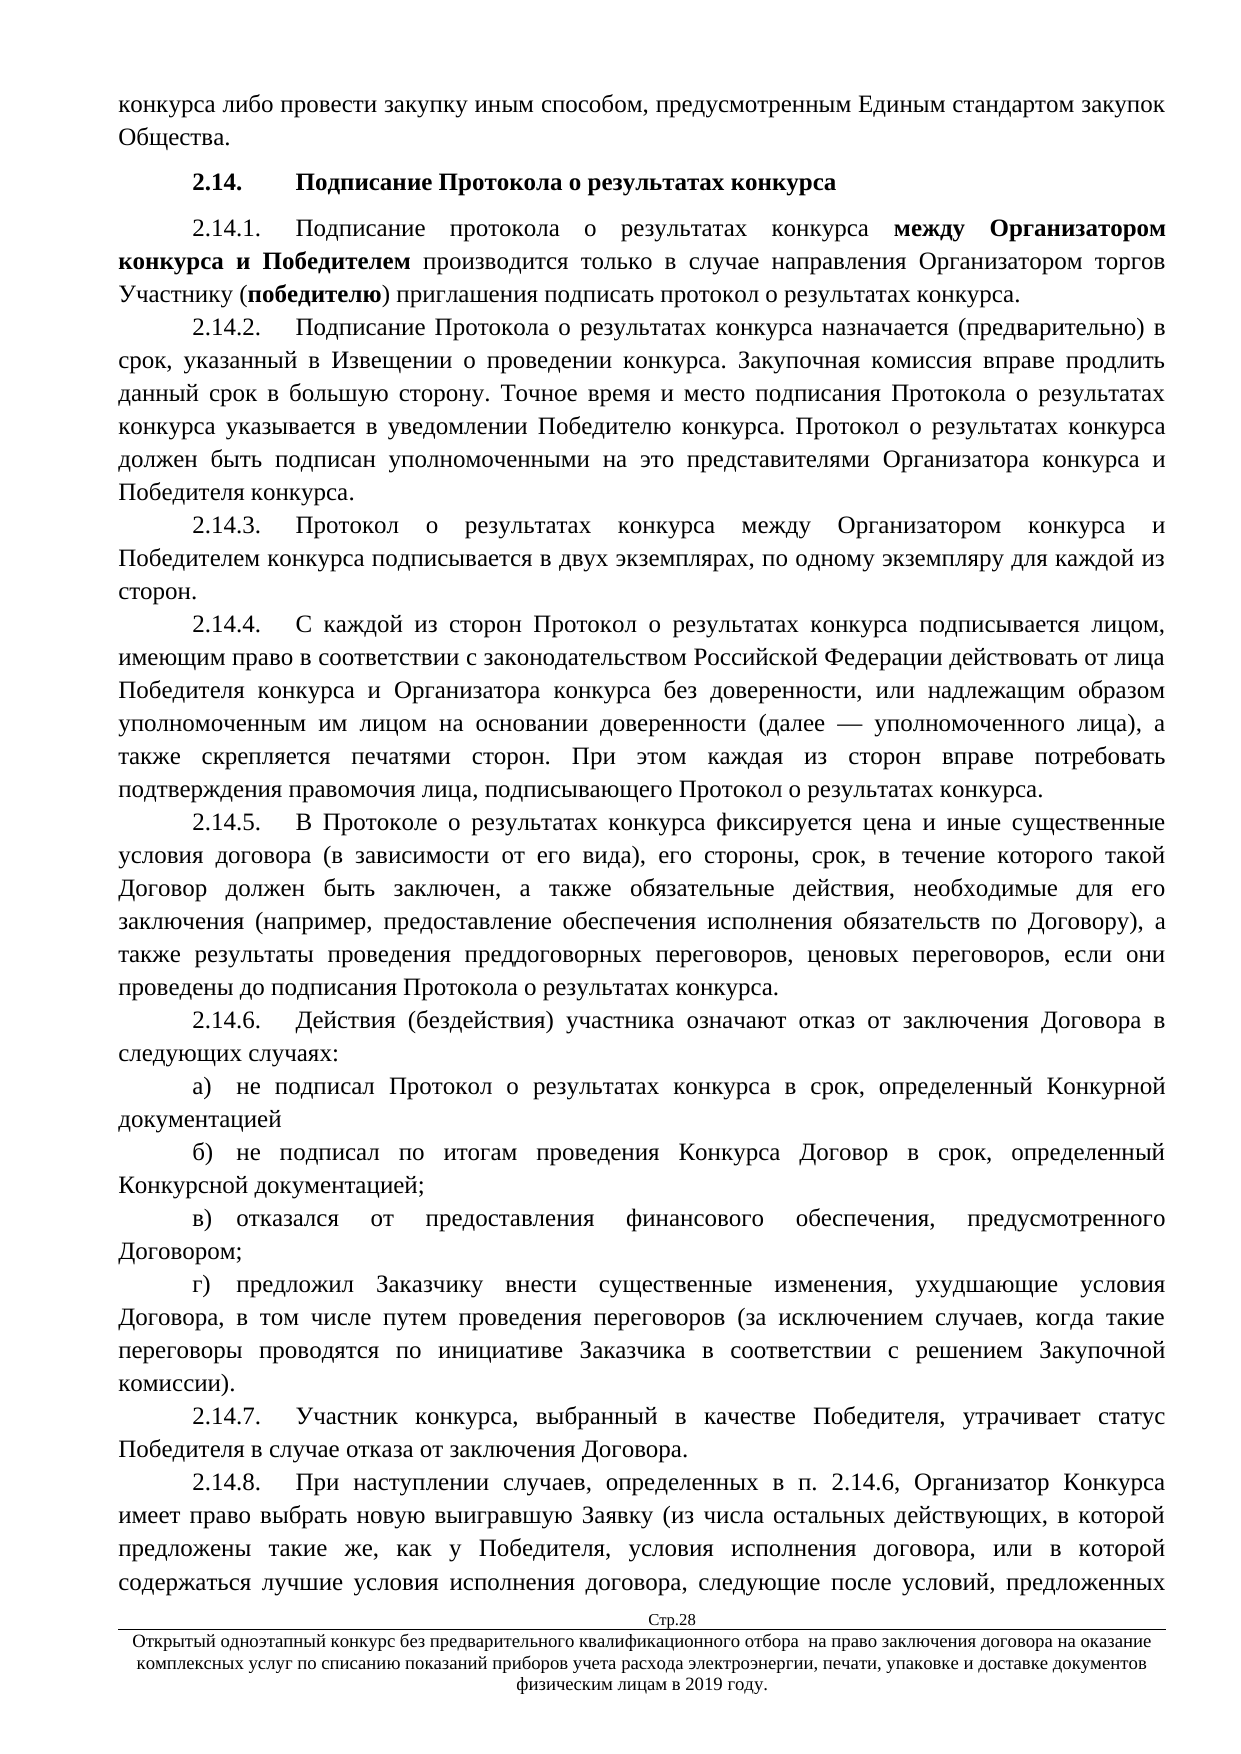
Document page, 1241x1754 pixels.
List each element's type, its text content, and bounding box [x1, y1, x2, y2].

text не подписал по итогам проведения Конкурса Договор в срок, определенный Конкурсной документацией; [118, 1137, 1166, 1199]
text предложил Заказчику внести существенные изменения, ухудшающие условия Договора, в том числе путем проведения переговоров (за исключением случаев, когда такие переговоры проводятся по инициативе Заказчика в соответствии с решением Закупочной комиссии). [118, 1269, 1166, 1397]
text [118, 1467, 1166, 1595]
text Подписание протокола о результатах конкурса между Организатором конкурса и Победителем производится только в случае направления Организатором торгов Участнику (победителю) приглашения подписать протокол о результатах конкурса. [118, 213, 1166, 307]
text не подписал Протокол о результатах конкурса в срок, определенный Конкурной документацией [118, 1071, 1166, 1133]
text Участник конкурса, выбранный в качестве Победителя, утрачивает статус Победителя в случае отказа от заключения Договора. [118, 1401, 1166, 1463]
text Действия (бездействия) участника означают отказ от заключения Договора в следующих случаях: [118, 1005, 1166, 1067]
text С каждой из сторон Протокол о результатах конкурса подписывается лицом, имеющим право в соответствии с законодательством Российской Федерации действовать от лица Победителя конкурса и Организатора конкурса без доверенности, или надлежащим образом уполномоченным им лицом на основании доверенности (далее — уполномоченного лица), а также скрепляется печатями сторон. При этом каждая из сторон вправе потребовать подтверждения правомочия лица, подписывающего Протокол о результатах конкурса. [118, 609, 1166, 803]
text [118, 89, 1166, 150]
text Подписание Протокола о результатах конкурса назначается (предварительно) в срок, указанный в Извещении о проведении конкурса. Закупочная комиссия вправе продлить данный срок в большую сторону. Точное время и место подписания Протокола о результатах конкурса указывается в уведомлении Победителю конкурса. Протокол о результатах конкурса должен быть подписан уполномоченными на это представителями Организатора конкурса и Победителя конкурса. [118, 312, 1166, 506]
text Протокол о результатах конкурса между Организатором конкурса и Победителем конкурса подписывается в двух экземплярах, по одному экземпляру для каждой из сторон. [118, 510, 1166, 605]
text В Протоколе о результатах конкурса фиксируется цена и иные существенные условия договора (в зависимости от его вида), его стороны, срок, в течение которого такой Договор должен быть заключен, а также обязательные действия, необходимые для его заключения (например, предоставление обеспечения исполнения обязательств по Договору), а также результаты проведения преддоговорных переговоров, ценовых переговоров, если они проведены до подписания Протокола о результатах конкурса. [118, 807, 1166, 1001]
text Подписание Протокола о результатах конкурса [118, 167, 1166, 196]
text отказался от предоставления финансового обеспечения, предусмотренного Договором; [118, 1203, 1166, 1265]
